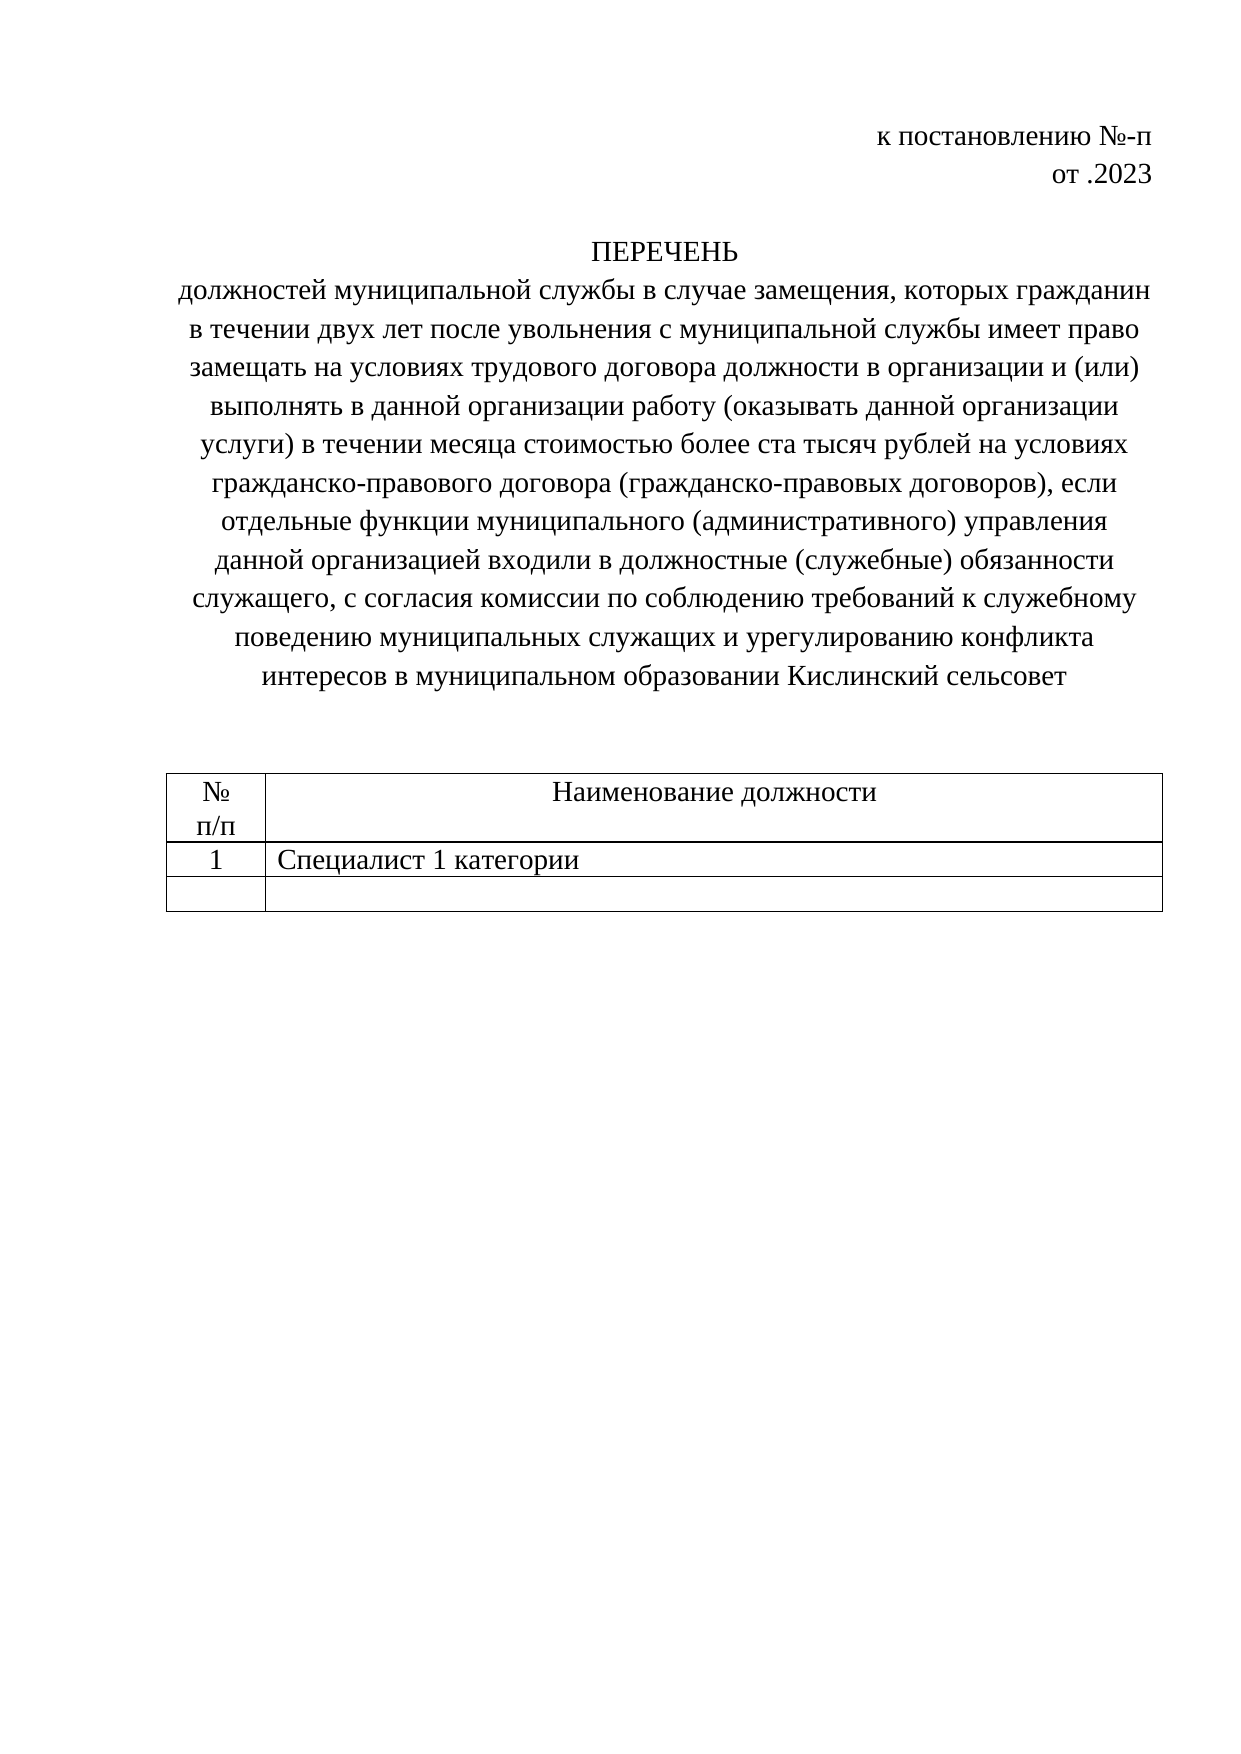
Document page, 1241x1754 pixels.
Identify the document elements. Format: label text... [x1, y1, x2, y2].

table_header Наименование должности [266, 774, 1162, 841]
text должностей муниципальной службы в случае замещения, которых гражданин в течении двух лет после увольнения с муниципальной службы имеет право замещать на условиях трудового договора должности в организации и (или) выполнять в данной организации работу (оказывать данной организации услуги) в течении месяца стоимостью более ста тысяч рублей на условиях гражданско-правового договора (гражданско-правовых договоров), если отдельные функции муниципального (административного) управления данной организацией входили в должностные (служебные) обязанности служащего, с согласия комиссии по соблюдению требований к служебному поведению муниципальных служащих и урегулированию конфликта интересов в муниципальном образовании Кислинский сельсовет [177, 272, 1152, 691]
text ПЕРЕЧЕНЬ [177, 234, 1152, 267]
text к постановлению №-п [177, 118, 1152, 152]
table_cell [167, 877, 265, 911]
table_header № п/п [167, 774, 265, 841]
table_cell Специалист 1 категории [266, 843, 1162, 876]
text от .2023 [177, 157, 1152, 190]
table_cell 1 [167, 843, 265, 876]
table_cell [266, 877, 1162, 911]
